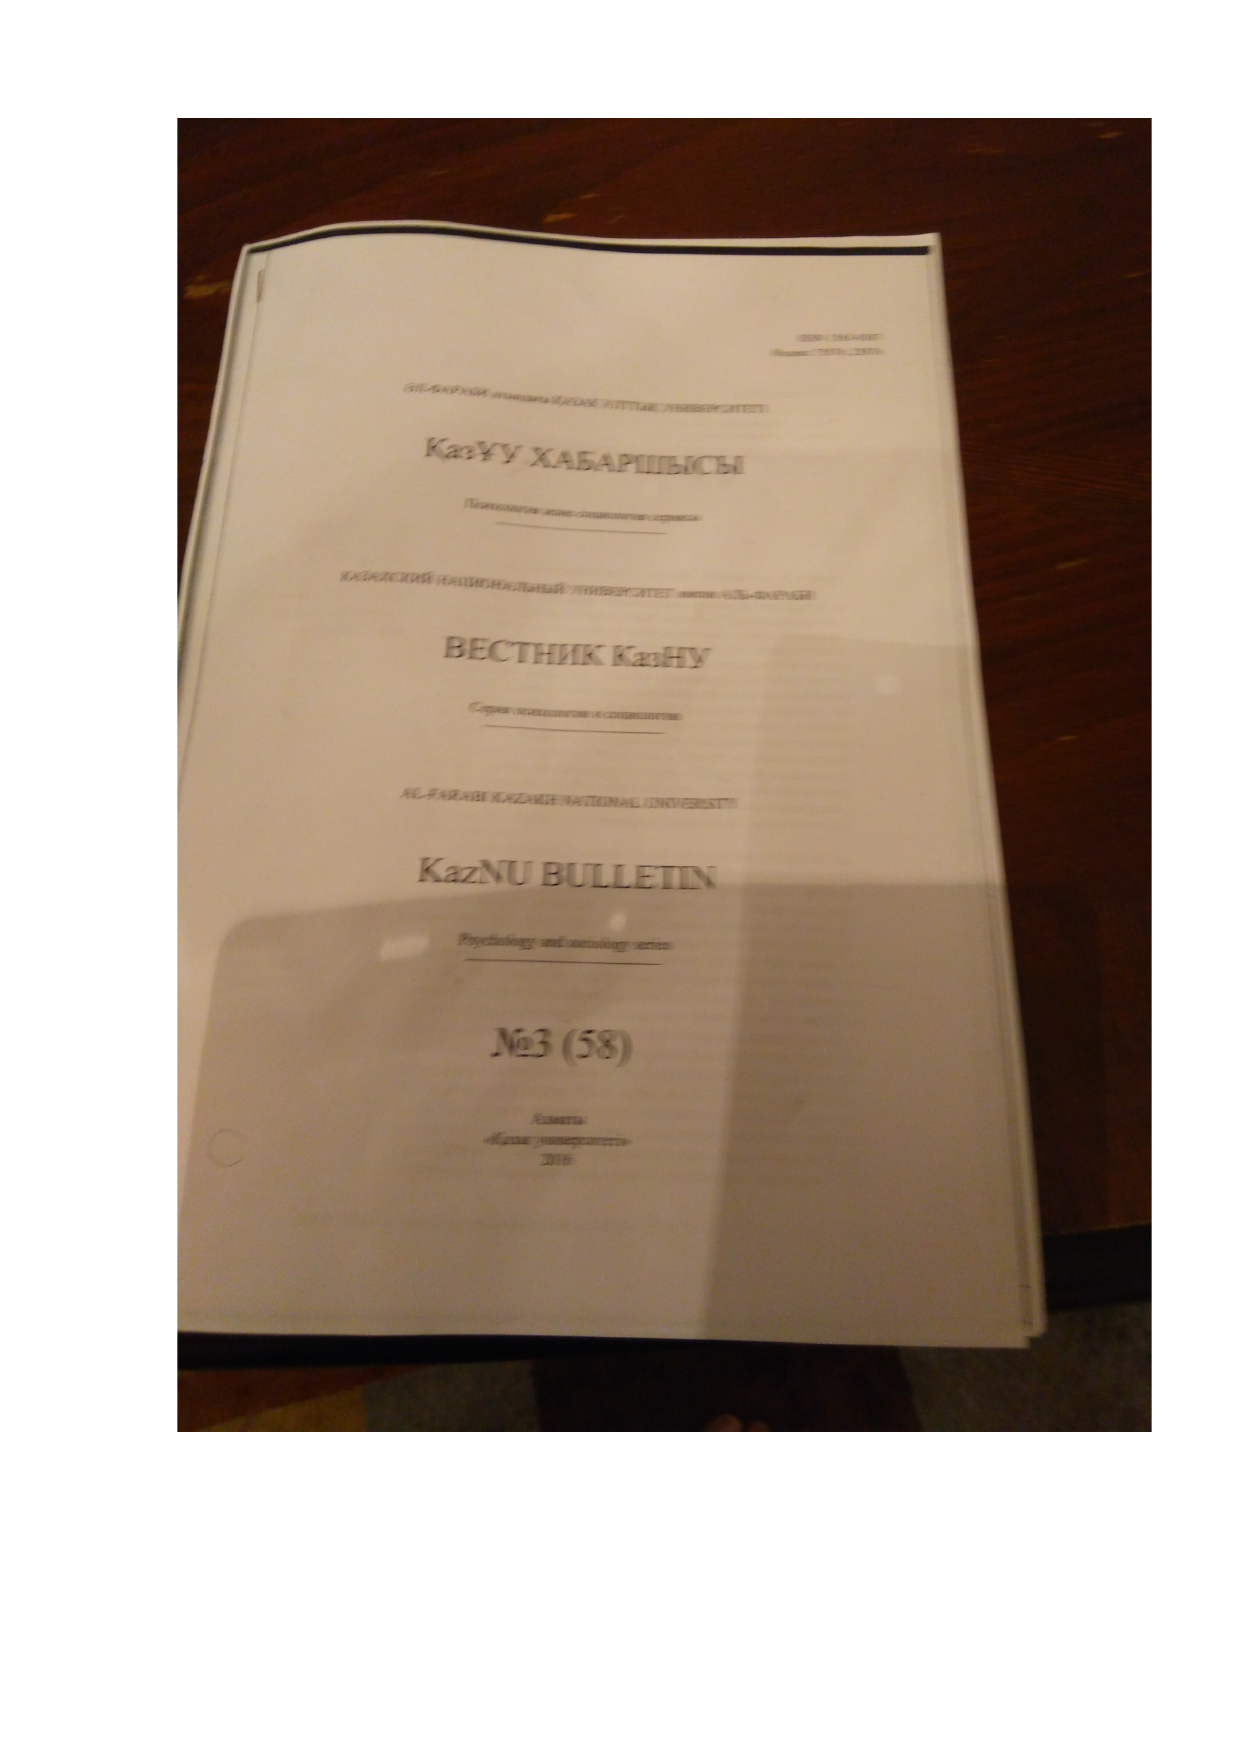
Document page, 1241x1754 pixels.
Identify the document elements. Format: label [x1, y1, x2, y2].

picture [177, 118, 1152, 1432]
